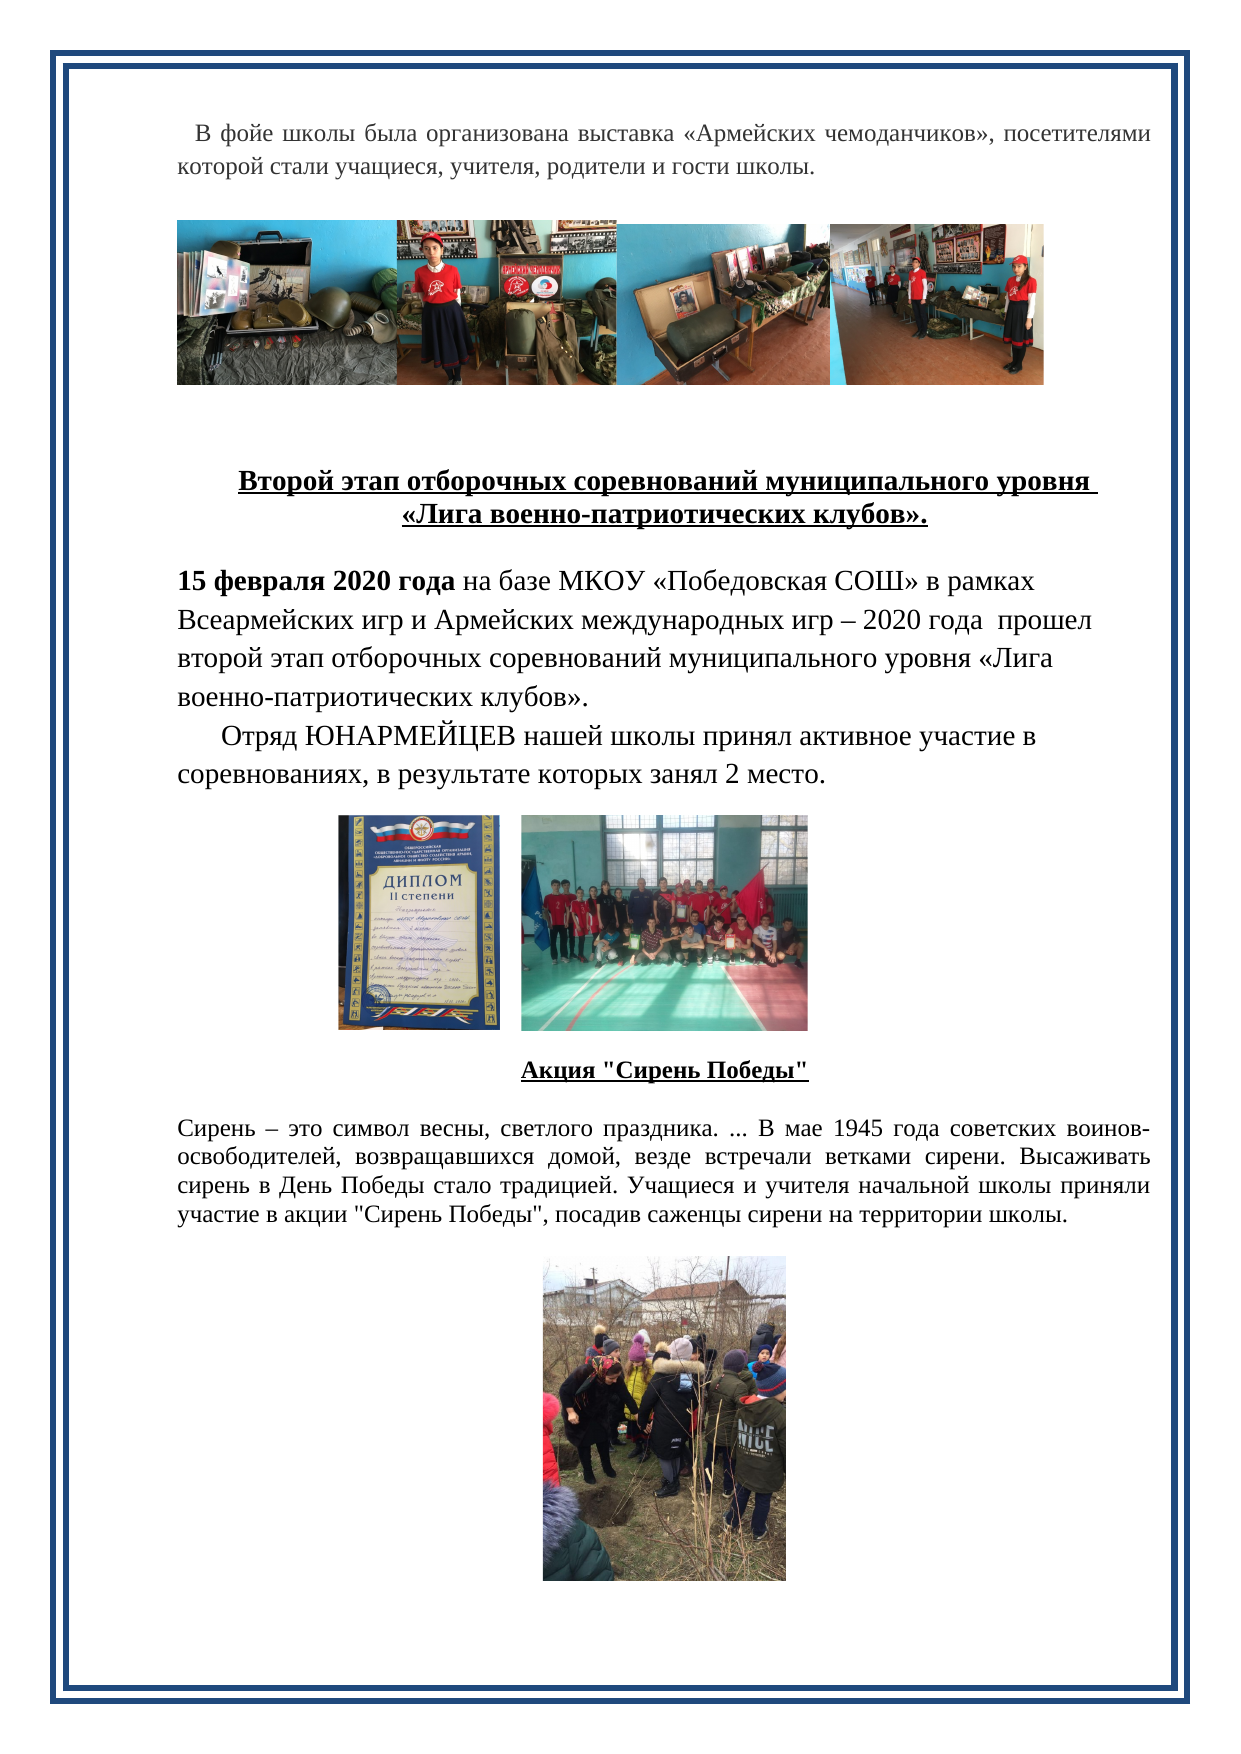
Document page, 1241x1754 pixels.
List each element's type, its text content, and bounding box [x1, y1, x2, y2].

picture [521, 815, 808, 1031]
text Акция "Сирень Победы" [177, 1055, 1152, 1084]
text В фойе школы была организована выставка «Армейских чемоданчиков», посетителями которой стали учащиеся, учителя, родители и гости школы. [177, 118, 1152, 180]
picture [542, 1256, 786, 1581]
text 15 февраля 2020 года на базе МКОУ «Победовская СОШ» в рамках Всеармейских игр и Армейских международных игр – 2020 года прошел второй этап отборочных соревнований муниципального уровня «Лига военно-патриотических клубов». [177, 563, 1152, 713]
picture [177, 220, 1044, 385]
text Второй этап отборочных соревнований муниципального уровня [177, 463, 1152, 496]
text «Лига военно-патриотических клубов». [177, 496, 1152, 530]
text Отряд ЮНАРМЕЙЦЕВ нашей школы принял активное участие в соревнованиях, в результате которых занял 2 место. [177, 718, 1152, 790]
picture [339, 816, 500, 1029]
text Сирень – это символ весны, светлого праздника. ... В мае 1945 года советских воинов-освободителей, возвращавшихся домой, везде встречали ветками сирени. Высаживать сирень в День Победы стало традицией. Учащиеся и учителя начальной школы приняли участие в акции "Сирень Победы", посадив саженцы сирени на территории школы. [177, 1113, 1152, 1228]
